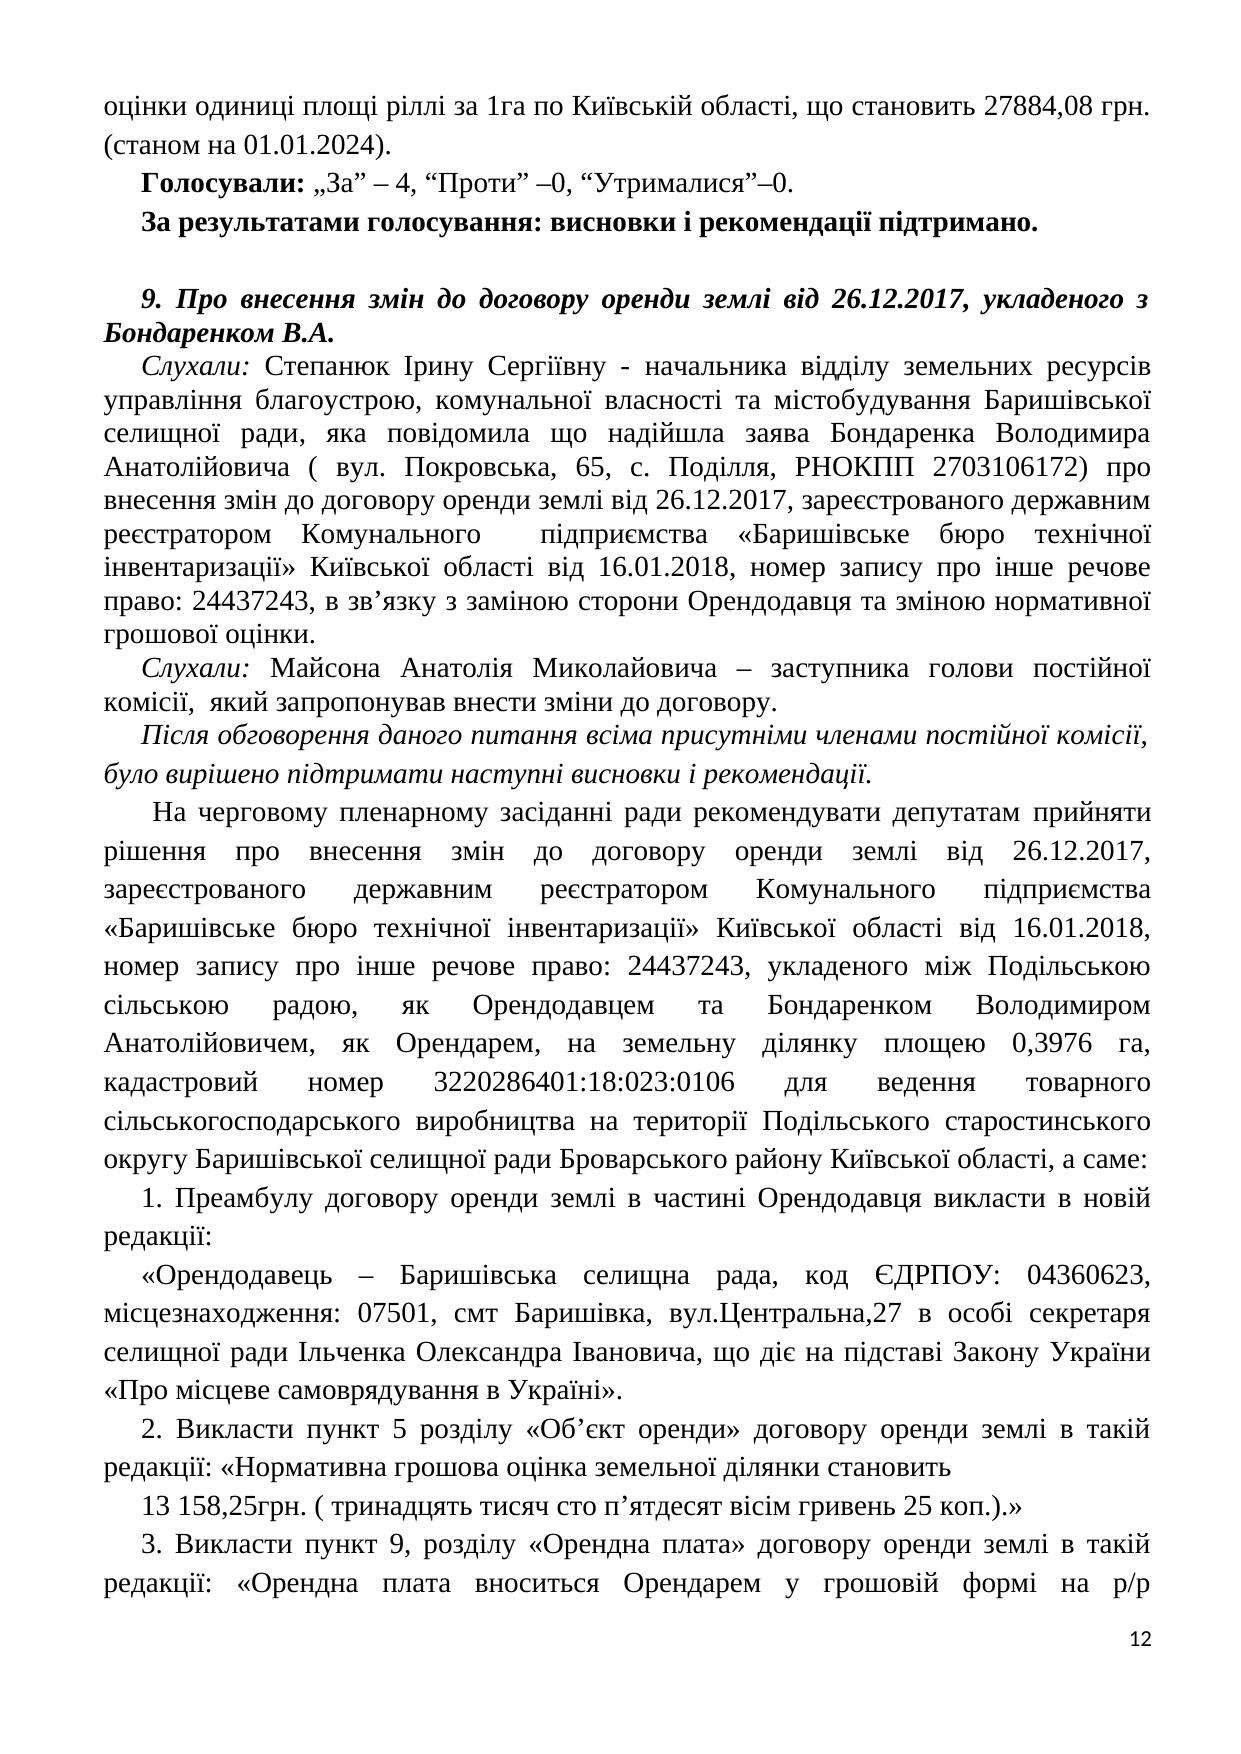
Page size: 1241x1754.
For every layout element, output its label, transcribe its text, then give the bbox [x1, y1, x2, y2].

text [103, 1527, 1152, 1599]
text Голосували: „За” – 4, “Проти” –0, “Утрималися”–0. [103, 166, 1152, 199]
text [103, 88, 1152, 161]
text «Орендодавець – Баришівська селищна рада, код ЄДРПОУ: 04360623, місцезнаходження: 07501, смт Баришівка, вул.Центральна,27 в особі секретаря селищної ради Ільченка Олександра Івановича, що діє на підставі Закону України «Про місцеве самоврядування в Україні». [103, 1257, 1152, 1406]
text Слухали: Майсона Анатолія Миколайовича – заступника голови постійної комісії, який запропонував внести зміни до договору. [103, 650, 1152, 717]
text 13 158,25грн. ( тринадцять тисяч сто п’ятдесят вісім гривень 25 коп.).» [103, 1488, 1152, 1522]
text На черговому пленарному засіданні ради рекомендувати депутатам прийняти рішення про внесення змін до договору оренди землі від 26.12.2017, зареєстрованого державним реєстратором Комунального підприємства «Баришівське бюро технічної інвентаризації» Київської області від 16.01.2018, номер запису про інше речове право: 24437243, укладеного між Подільською сільською радою, як Орендодавцем та Бондаренком Володимиром Анатолійовичем, як Орендарем, на земельну ділянку площею 0,3976 га, кадастровий номер 3220286401:18:023:0106 для ведення товарного сільськогосподарського виробництва на території Подільського старостинського округу Баришівської селищної ради Броварського району Київської області, а саме: [103, 794, 1152, 1175]
text Після обговорення даного питання всіма присутніми членами постійної комісії, було вирішено підтримати наступні висновки і рекомендації. [103, 717, 1152, 789]
text Слухали: Степанюк Ірину Сергіївну - начальника відділу земельних ресурсів управління благоустрою, комунальної власності та містобудування Баришівської селищної ради, яка повідомила що надійшла заява Бондаренка Володимира Анатолійовича ( вул. Покровська, 65, с. Поділля, РНОКПП 2703106172) про внесення змін до договору оренди землі від 26.12.2017, зареєстрованого державним реєстратором Комунального підприємства «Баришівське бюро технічної інвентаризації» Київської області від 16.01.2018, номер запису про інше речове право: 24437243, в зв’язку з заміною сторони Орендодавця та зміною нормативної грошової оцінки. [103, 348, 1152, 650]
text 1. Преамбулу договору оренди землі в частині Орендодавця викласти в новій редакції: [103, 1180, 1152, 1252]
text 2. Викласти пункт 5 розділу «Об’єкт оренди» договору оренди землі в такій редакції: «Нормативна грошова оцінка земельної ділянки становить [103, 1411, 1152, 1483]
text За результатами голосування: висновки і рекомендації підтримано. [103, 204, 1152, 238]
text 9. Про внесення змін до договору оренди землі від 26.12.2017, укладеного з Бондаренком В.А. [103, 281, 1152, 348]
